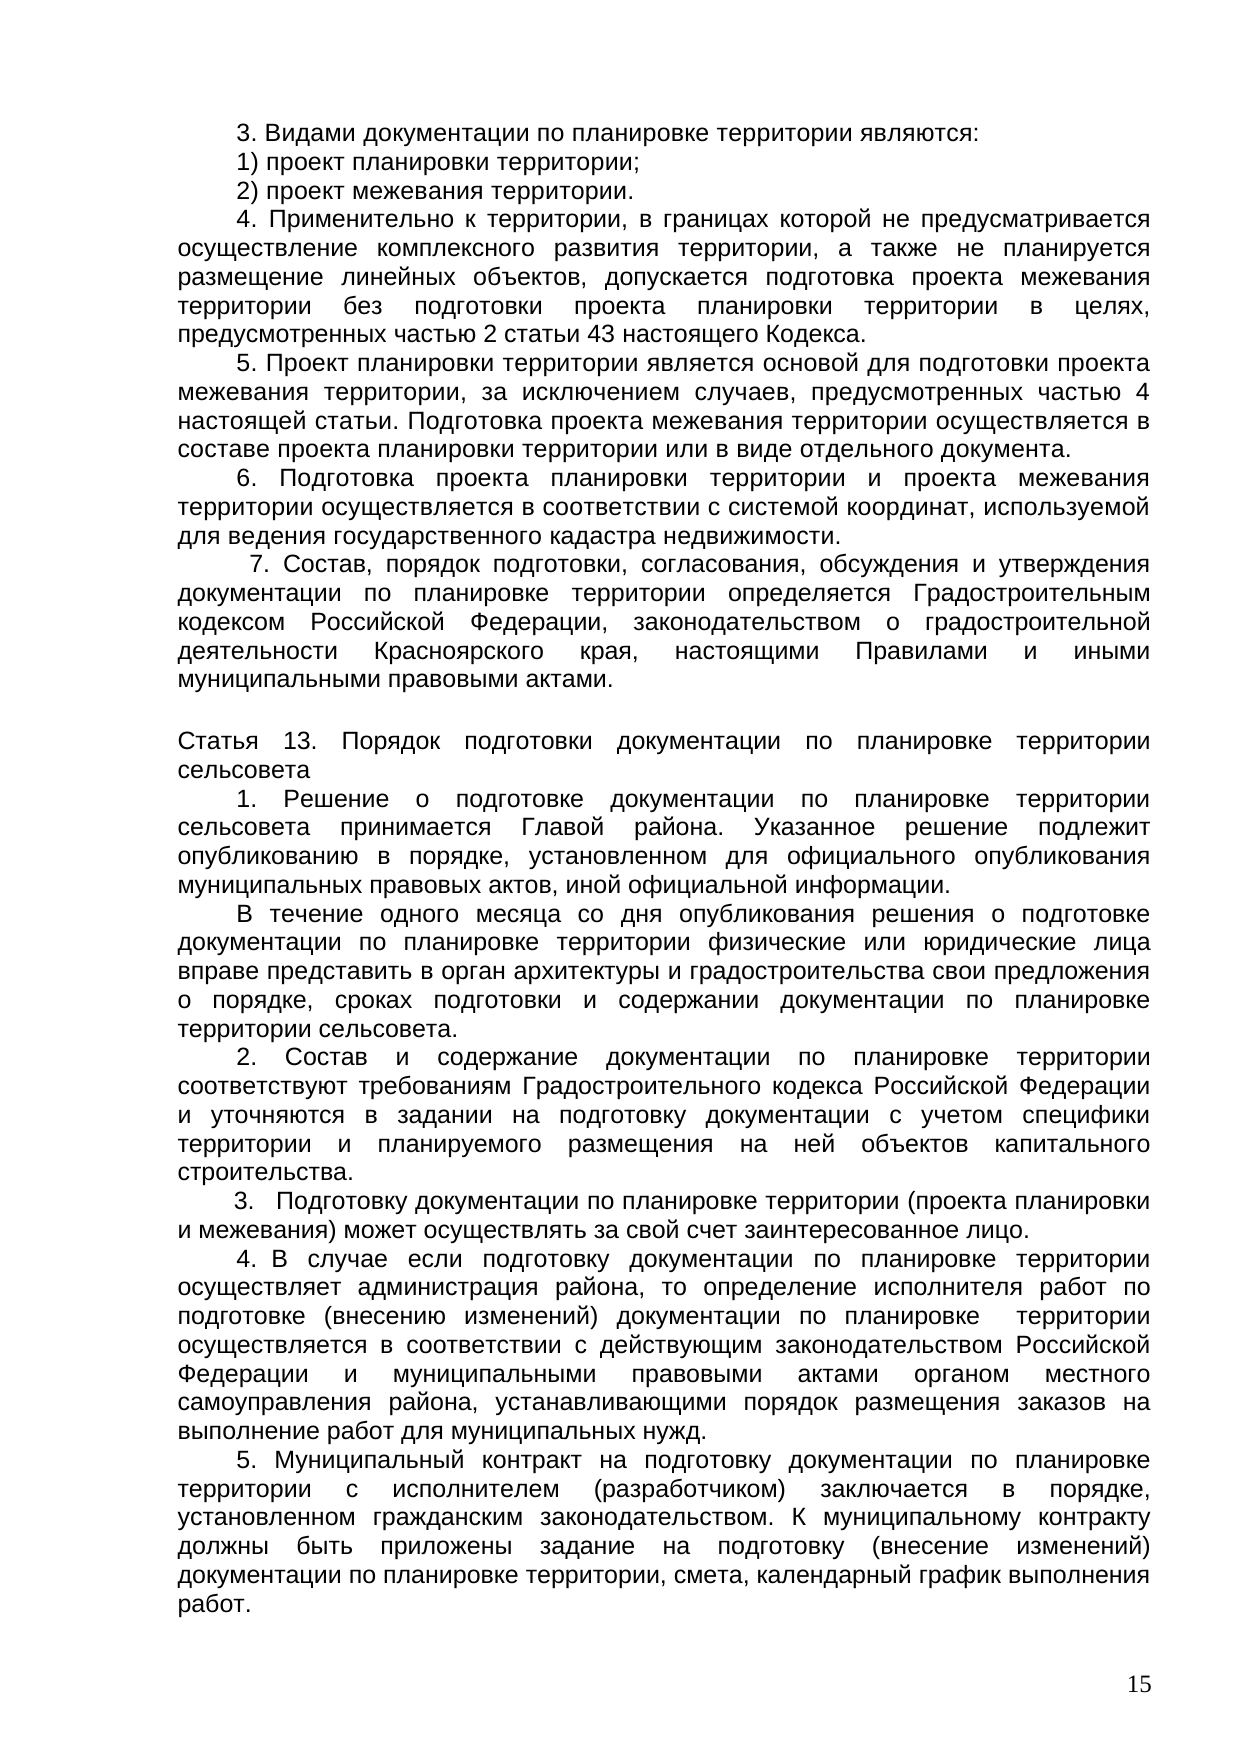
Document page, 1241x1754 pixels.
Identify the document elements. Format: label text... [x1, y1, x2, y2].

text 2. Состав и содержание документации по планировке территории соответствуют требованиям Градостроительного кодекса Российской Федерации и уточняются в задании на подготовку документации с учетом специфики территории и планируемого размещения на ней объектов капитального строительства. [177, 1042, 1152, 1186]
text 2) проект межевания территории. [177, 176, 1152, 204]
text 3. Видами документации по планировке территории являются: [177, 118, 1152, 147]
text В течение одного месяца со дня опубликования решения о подготовке документации по планировке территории физические или юридические лица вправе представить в орган архитектуры и градостроительства свои предложения о порядке, сроках подготовки и содержании документации по планировке территории сельсовета. [177, 899, 1152, 1042]
text 1) проект планировки территории; [177, 147, 1152, 176]
text 7. Состав, порядок подготовки, согласования, обсуждения и утверждения документации по планировке территории определяется Градостроительным кодексом Российской Федерации, законодательством о градостроительной деятельности Красноярского края, настоящими Правилами и иными муниципальными правовыми актами. [177, 549, 1152, 693]
text 5. Муниципальный контракт на подготовку документации по планировке территории с исполнителем (разработчиком) заключается в порядке, установленном гражданским законодательством. К муниципальному контракту должны быть приложены задание на подготовку (внесение изменений) документации по планировке территории, смета, календарный график выполнения работ. [177, 1445, 1152, 1617]
text 3. Подготовку документации по планировке территории (проекта планировки и межевания) может осуществлять за свой счет заинтересованное лицо. [177, 1186, 1152, 1244]
subtitle Статья 13. Порядок подготовки документации по планировке территории сельсовета [177, 726, 1152, 784]
text 6. Подготовка проекта планировки территории и проекта межевания территории осуществляется в соответствии с системой координат, используемой для ведения государственного кадастра недвижимости. [177, 463, 1152, 549]
text 4. В случае если подготовку документации по планировке территории осуществляет администрация района, то определение исполнителя работ по подготовке (внесению изменений) документации по планировке территории осуществляется в соответствии с действующим законодательством Российской Федерации и муниципальными правовыми актами органом местного самоуправления района, устанавливающими порядок размещения заказов на выполнение работ для муниципальных нужд. [177, 1244, 1152, 1445]
text 4. Применительно к территории, в границах которой не предусматривается осуществление комплексного развития территории, а также не планируется размещение линейных объектов, допускается подготовка проекта межевания территории без подготовки проекта планировки территории в целях, предусмотренных частью 2 статьи 43 настоящего Кодекса. [177, 204, 1152, 348]
text 5. Проект планировки территории является основой для подготовки проекта межевания территории, за исключением случаев, предусмотренных частью 4 настоящей статьи. Подготовка проекта межевания территории осуществляется в составе проекта планировки территории или в виде отдельного документа. [177, 348, 1152, 463]
text 1. Решение о подготовке документации по планировке территории сельсовета принимается Главой района. Указанное решение подлежит опубликованию в порядке, установленном для официального опубликования муниципальных правовых актов, иной официальной информации. [177, 784, 1152, 899]
